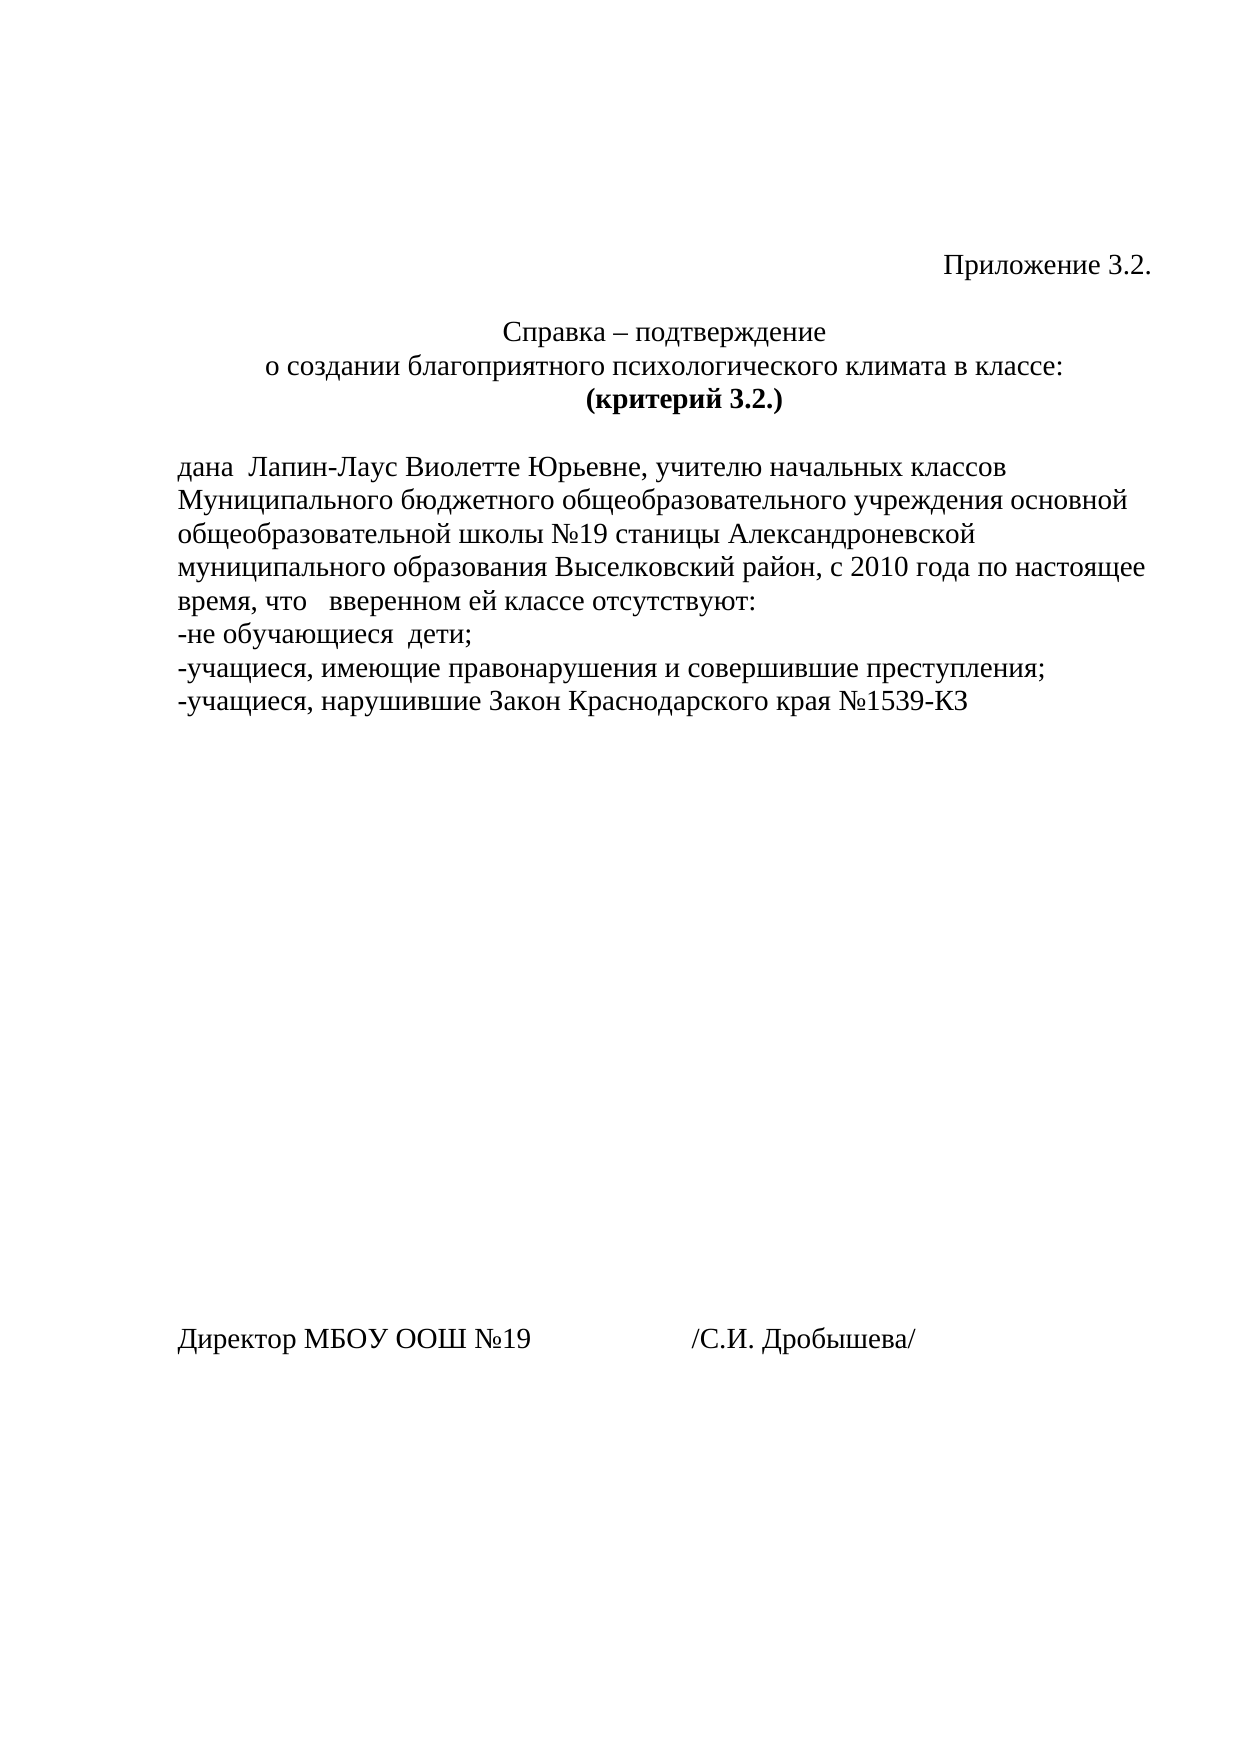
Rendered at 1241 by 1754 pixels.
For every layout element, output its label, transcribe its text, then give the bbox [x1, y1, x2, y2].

text Приложение 3.2. [177, 247, 1152, 281]
text о создании благоприятного психологического климата в классе: [177, 348, 1152, 382]
text -учащиеся, нарушившие Закон Краснодарского края №1539-КЗ [177, 683, 1152, 717]
text дана Лапин-Лаус Виолетте Юрьевне, учителю начальных классов Муниципального бюджетного общеобразовательного учреждения основной общеобразовательной школы №19 станицы Александроневской муниципального образования Выселковский район, с 2010 года по настоящее время, что вверенном ей классе отсутствуют: [177, 449, 1152, 616]
text Справка – подтверждение [177, 314, 1152, 348]
text -учащиеся, имеющие правонарушения и совершившие преступления; [177, 650, 1152, 683]
text Директор МБОУ ООШ №19 /С.И. Дробышева/ [177, 1321, 1152, 1354]
text (критерий 3.2.) [177, 382, 1152, 415]
text -не обучающиеся дети; [177, 616, 1152, 650]
